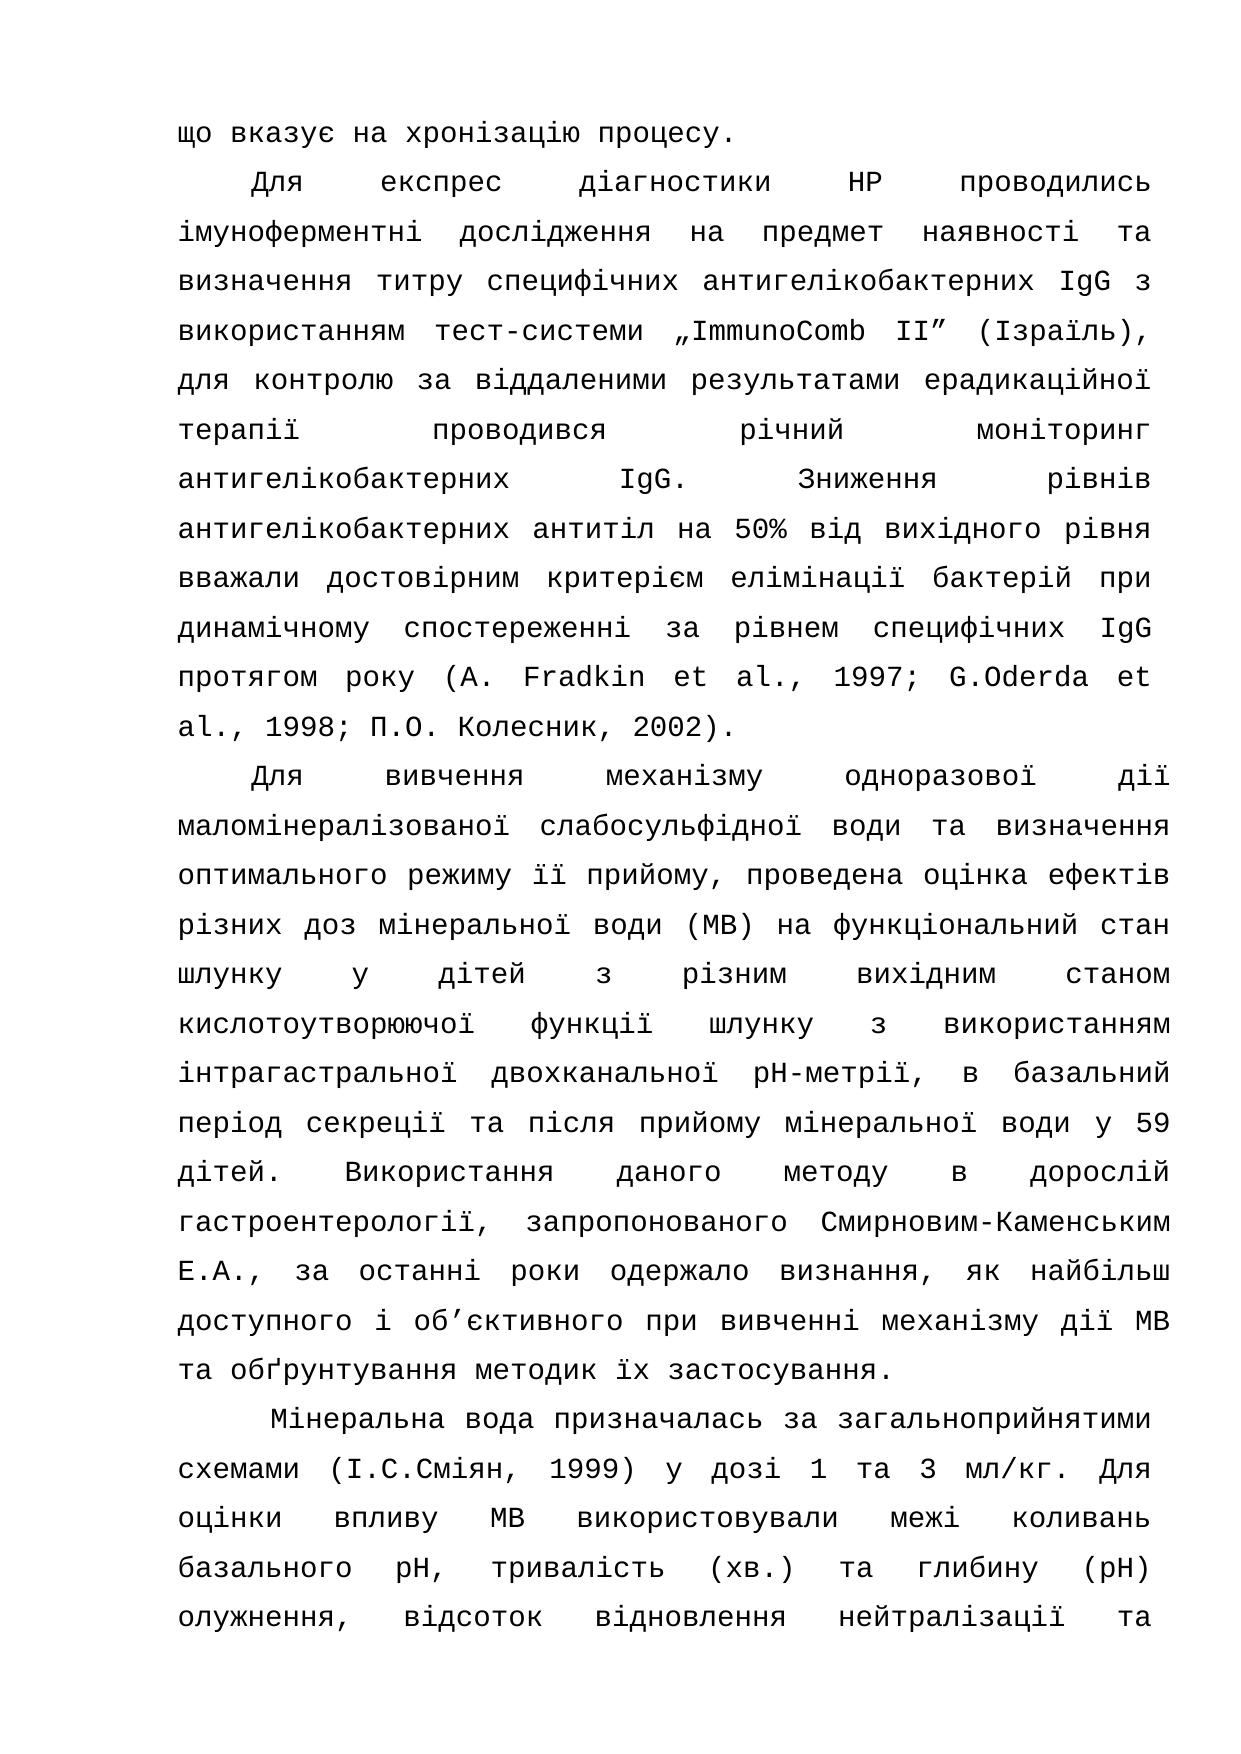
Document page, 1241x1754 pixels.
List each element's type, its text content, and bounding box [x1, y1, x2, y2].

text Для вивчення механізму одноразової дії маломінералізованої слабосульфідної води та визначення оптимального режиму її прийому, проведена оцінка ефектів різних доз мінеральної води (МВ) на функціональний стан шлунку у дітей з різним вихідним станом кислотоутворюючої функції шлунку з використанням інтрагастральної двохканальної рН-метрії, в базальний період секреції та після прийому мінеральної води у 59 дітей. Використання даного методу в дорослій гастроентерології, запропонованого Смирновим-Каменським Е.А., за останні роки одержало визнання, як найбільш доступного і об’єктивного при вивченні механізму дії МВ та обґрунтування методик їх застосування. [177, 761, 1170, 1388]
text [177, 118, 1152, 151]
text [177, 1404, 1152, 1636]
text Для експрес діагностики НР проводились імуноферментні дослідження на предмет наявності та визначення титру специфічних антигелікобактерних IgG з використанням тест-системи „ImmunoComb ІІ” (Ізраїль), для контролю за віддаленими результатами ерадикаційної терапії проводився річний моніторинг антигелікобактерних IgG. Зниження рівнів антигелікобактерних антитіл на 50% від вихідного рівня вважали достовірним критерієм елімінації бактерій при динамічному спостереженні за рівнем специфічних IgG протягом року (A. Fradkin et al., 1997; G.Oderda et al., 1998; П.О. Колесник, 2002). [177, 168, 1152, 745]
